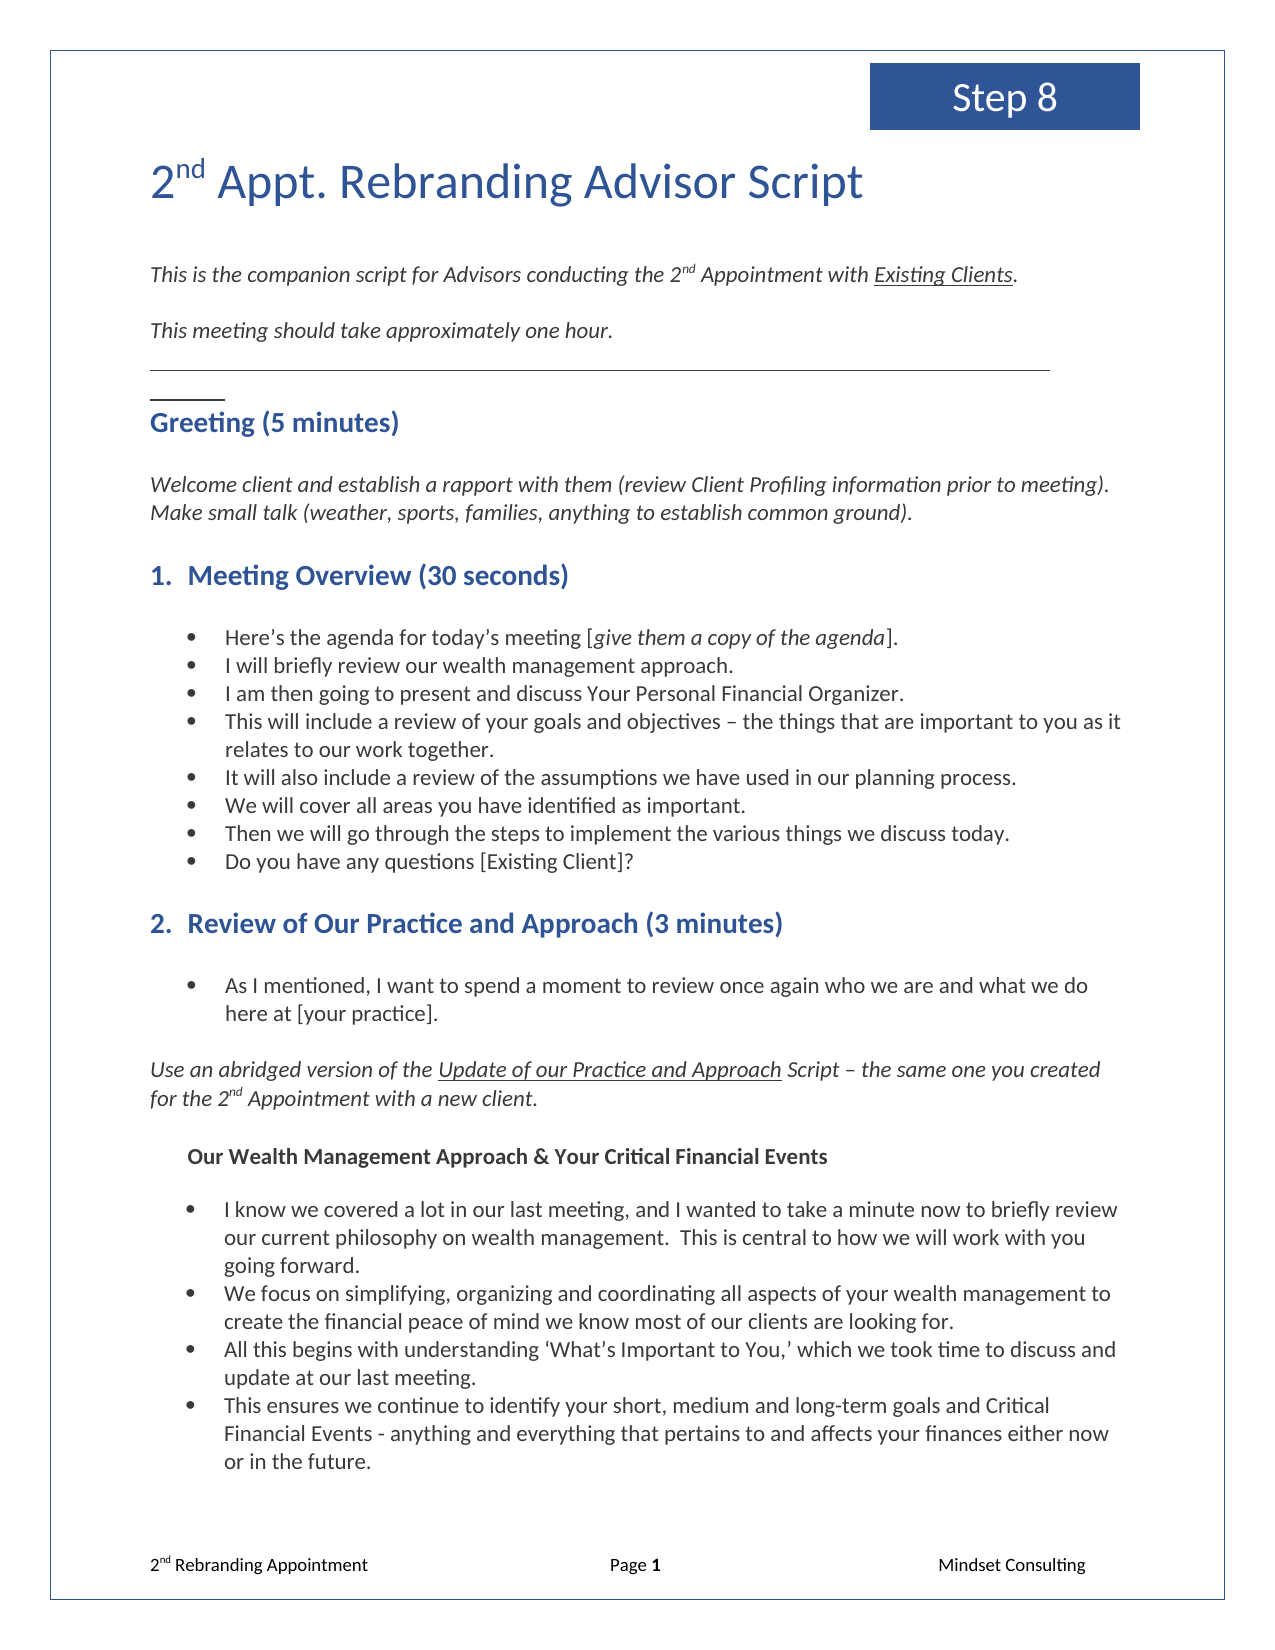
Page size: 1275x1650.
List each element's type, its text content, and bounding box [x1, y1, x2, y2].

subtitle Welcome client and establish a rapport with them (review Client Profiling information prior to meeting). Make small talk (weather, sports, families, anything to establish common ground). [150, 470, 1125, 526]
subtitle Greeting (5 minutes) [150, 404, 1125, 439]
list Here’s the agenda for today’s meeting [give them a copy of the agenda]. [187, 623, 1125, 651]
subtitle Meeting Overview (30 seconds) [150, 557, 1125, 592]
list We focus on simplifying, organizing and coordinating all aspects of your wealth management to create the financial peace of mind we know most of our clients are looking for. [186, 1279, 1125, 1335]
list This will include a review of your goals and objectives – the things that are important to you as it relates to our work together. [187, 707, 1125, 763]
text 2nd Appt. Rebranding Advisor Script [150, 150, 1125, 211]
subtitle Our Wealth Management Approach & Your Critical Financial Events [187, 1142, 1125, 1170]
text Use an abridged version of the Update of our Practice and Approach Script – the same one you created for the 2nd Appointment with a new client. [150, 1056, 1125, 1112]
list I will briefly review our wealth management approach. [187, 651, 1125, 679]
list All this begins with understanding ‘What’s Important to You,’ which we took time to discuss and update at our last meeting. [186, 1335, 1125, 1391]
list Do you have any questions [Existing Client]? [187, 847, 1125, 875]
text This meeting should take approximately one hour. [150, 317, 1125, 344]
list Then we will go through the steps to implement the various things we discuss today. [187, 819, 1125, 847]
list It will also include a review of the assumptions we have used in our planning process. [187, 763, 1125, 791]
list I am then going to present and discuss Your Personal Financial Organizer. [187, 679, 1125, 707]
list We will cover all areas you have identified as important. [187, 791, 1125, 819]
list As I mentioned, I want to spend a moment to review once again who we are and what we do here at [your practice]. [187, 972, 1125, 1028]
list This ensures we continue to identify your short, medium and long-term goals and Critical Financial Events - anything and everything that pertains to and affects your finances either now or in the future. [186, 1391, 1125, 1475]
list Review of Our Practice and Approach (3 minutes) [150, 905, 1125, 941]
text This is the companion script for Advisors conducting the 2nd Appointment with Existing Clients. [150, 261, 1125, 288]
list I know we covered a lot in our last meeting, and I wanted to take a minute now to briefly review our current philosophy on wealth management. This is central to how we will work with you going forward. [186, 1195, 1125, 1279]
